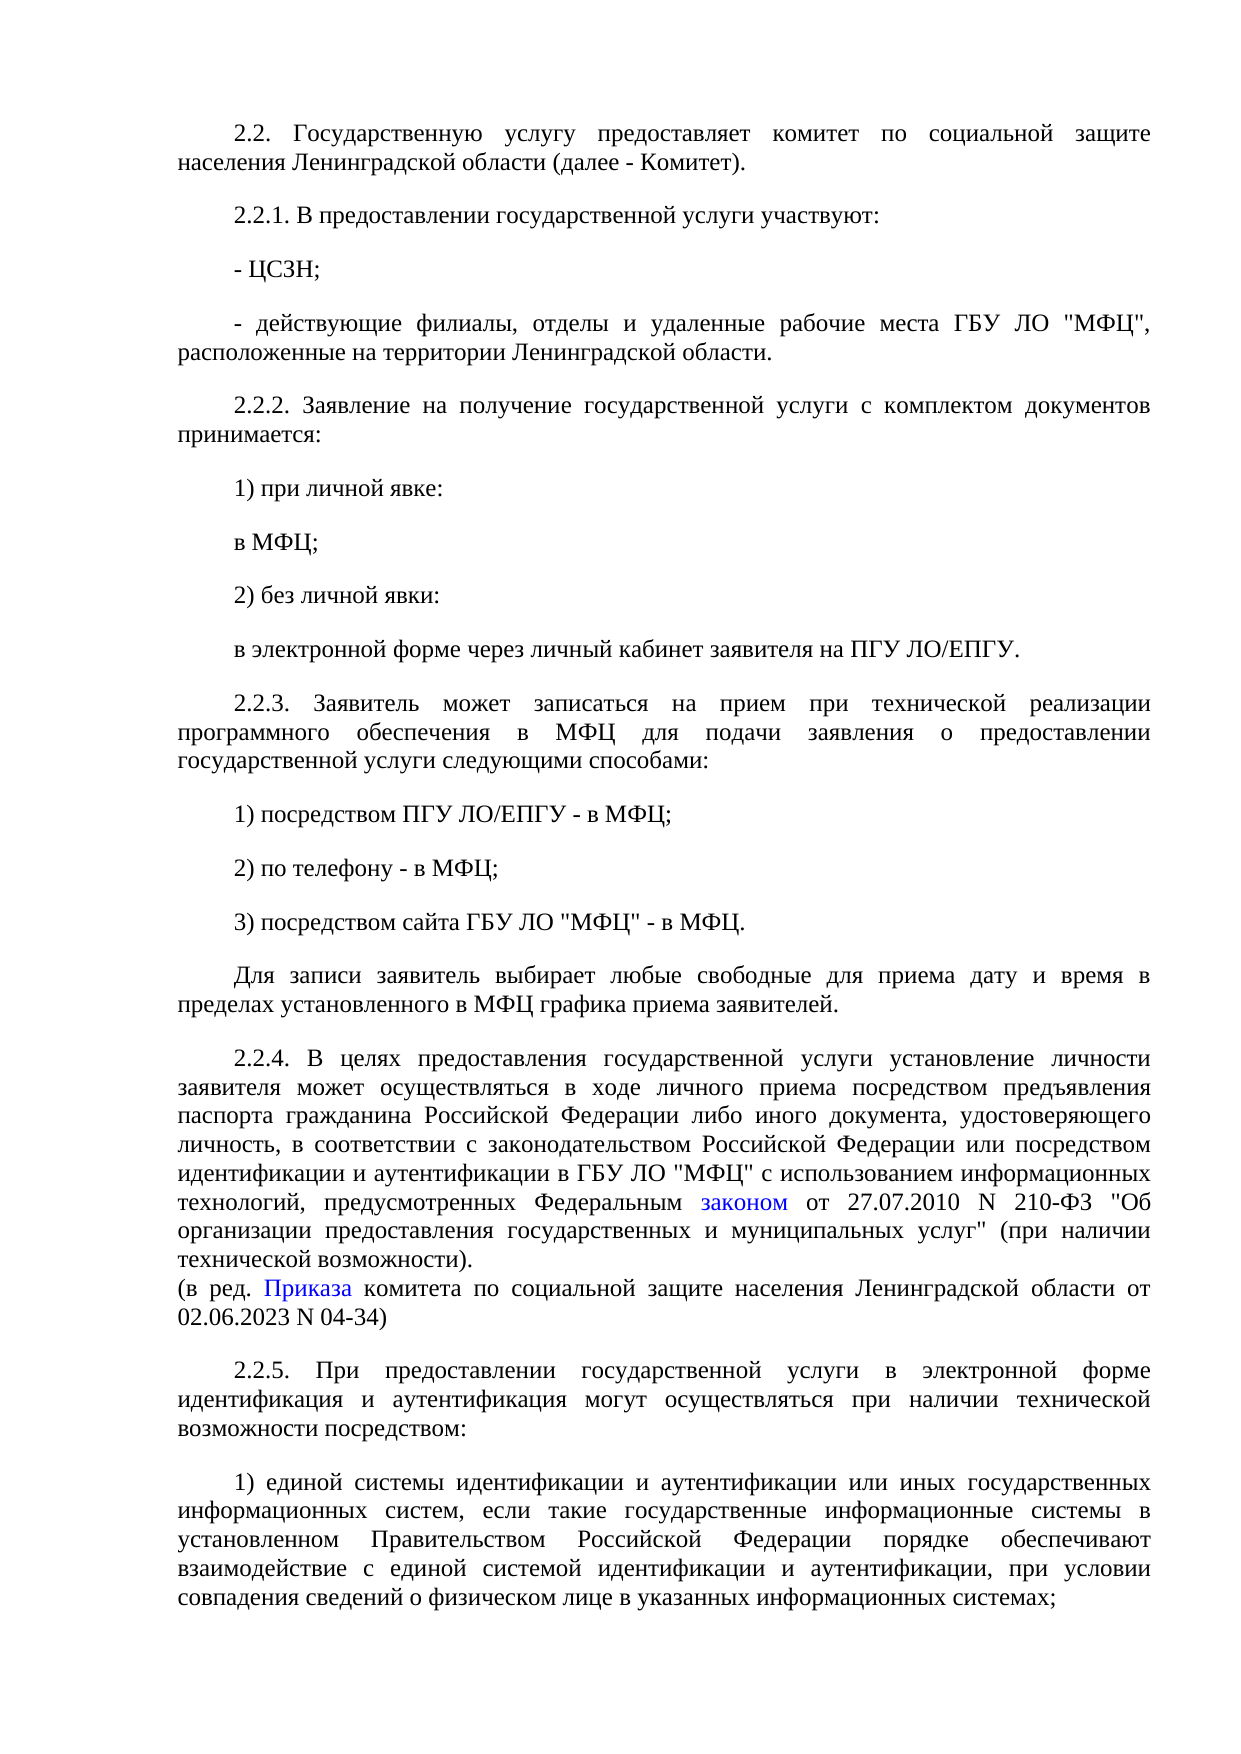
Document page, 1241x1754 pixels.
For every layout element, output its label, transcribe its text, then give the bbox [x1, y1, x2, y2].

text 2.2.5. При предоставлении государственной услуги в электронной форме идентификация и аутентификация могут осуществляться при наличии технической возможности посредством: [177, 1356, 1152, 1442]
text в электронной форме через личный кабинет заявителя на ПГУ ЛО/ЕПГУ. [177, 634, 1152, 663]
text (в ред. Приказа комитета по социальной защите населения Ленинградской области от 02.06.2023 N 04-34) [177, 1273, 1152, 1331]
text Для записи заявитель выбирает любые свободные для приема дату и время в пределах установленного в МФЦ графика приема заявителей. [177, 961, 1152, 1018]
text - действующие филиалы, отделы и удаленные рабочие места ГБУ ЛО "МФЦ", расположенные на территории Ленинградской области. [177, 308, 1152, 366]
text 2) по телефону - в МФЦ; [177, 853, 1152, 882]
text 2.2. Государственную услугу предоставляет комитет по социальной защите населения Ленинградской области (далее - Комитет). [177, 118, 1152, 176]
text 2) без личной явки: [177, 581, 1152, 609]
text 3) посредством сайта ГБУ ЛО "МФЦ" - в МФЦ. [177, 907, 1152, 936]
text в МФЦ; [177, 527, 1152, 556]
text 1) единой системы идентификации и аутентификации или иных государственных информационных систем, если такие государственные информационные системы в установленном Правительством Российской Федерации порядке обеспечивают взаимодействие с единой системой идентификации и аутентификации, при условии совпадения сведений о физическом лице в указанных информационных системах; [177, 1467, 1152, 1611]
text 2.2.3. Заявитель может записаться на прием при технической реализации программного обеспечения в МФЦ для подачи заявления о предоставлении государственной услуги следующими способами: [177, 688, 1152, 774]
text 2.2.2. Заявление на получение государственной услуги с комплектом документов принимается: [177, 391, 1152, 448]
text 1) при личной явке: [177, 473, 1152, 502]
text 1) посредством ПГУ ЛО/ЕПГУ - в МФЦ; [177, 799, 1152, 828]
text - ЦСЗН; [177, 254, 1152, 283]
text 2.2.4. В целях предоставления государственной услуги установление личности заявителя может осуществляться в ходе личного приема посредством предъявления паспорта гражданина Российской Федерации либо иного документа, удостоверяющего личность, в соответствии с законодательством Российской Федерации или посредством идентификации и аутентификации в ГБУ ЛО "МФЦ" с использованием информационных технологий, предусмотренных Федеральным законом от 27.07.2010 N 210-ФЗ "Об организации предоставления государственных и муниципальных услуг" (при наличии технической возможности). [177, 1043, 1152, 1273]
text 2.2.1. В предоставлении государственной услуги участвуют: [177, 201, 1152, 229]
